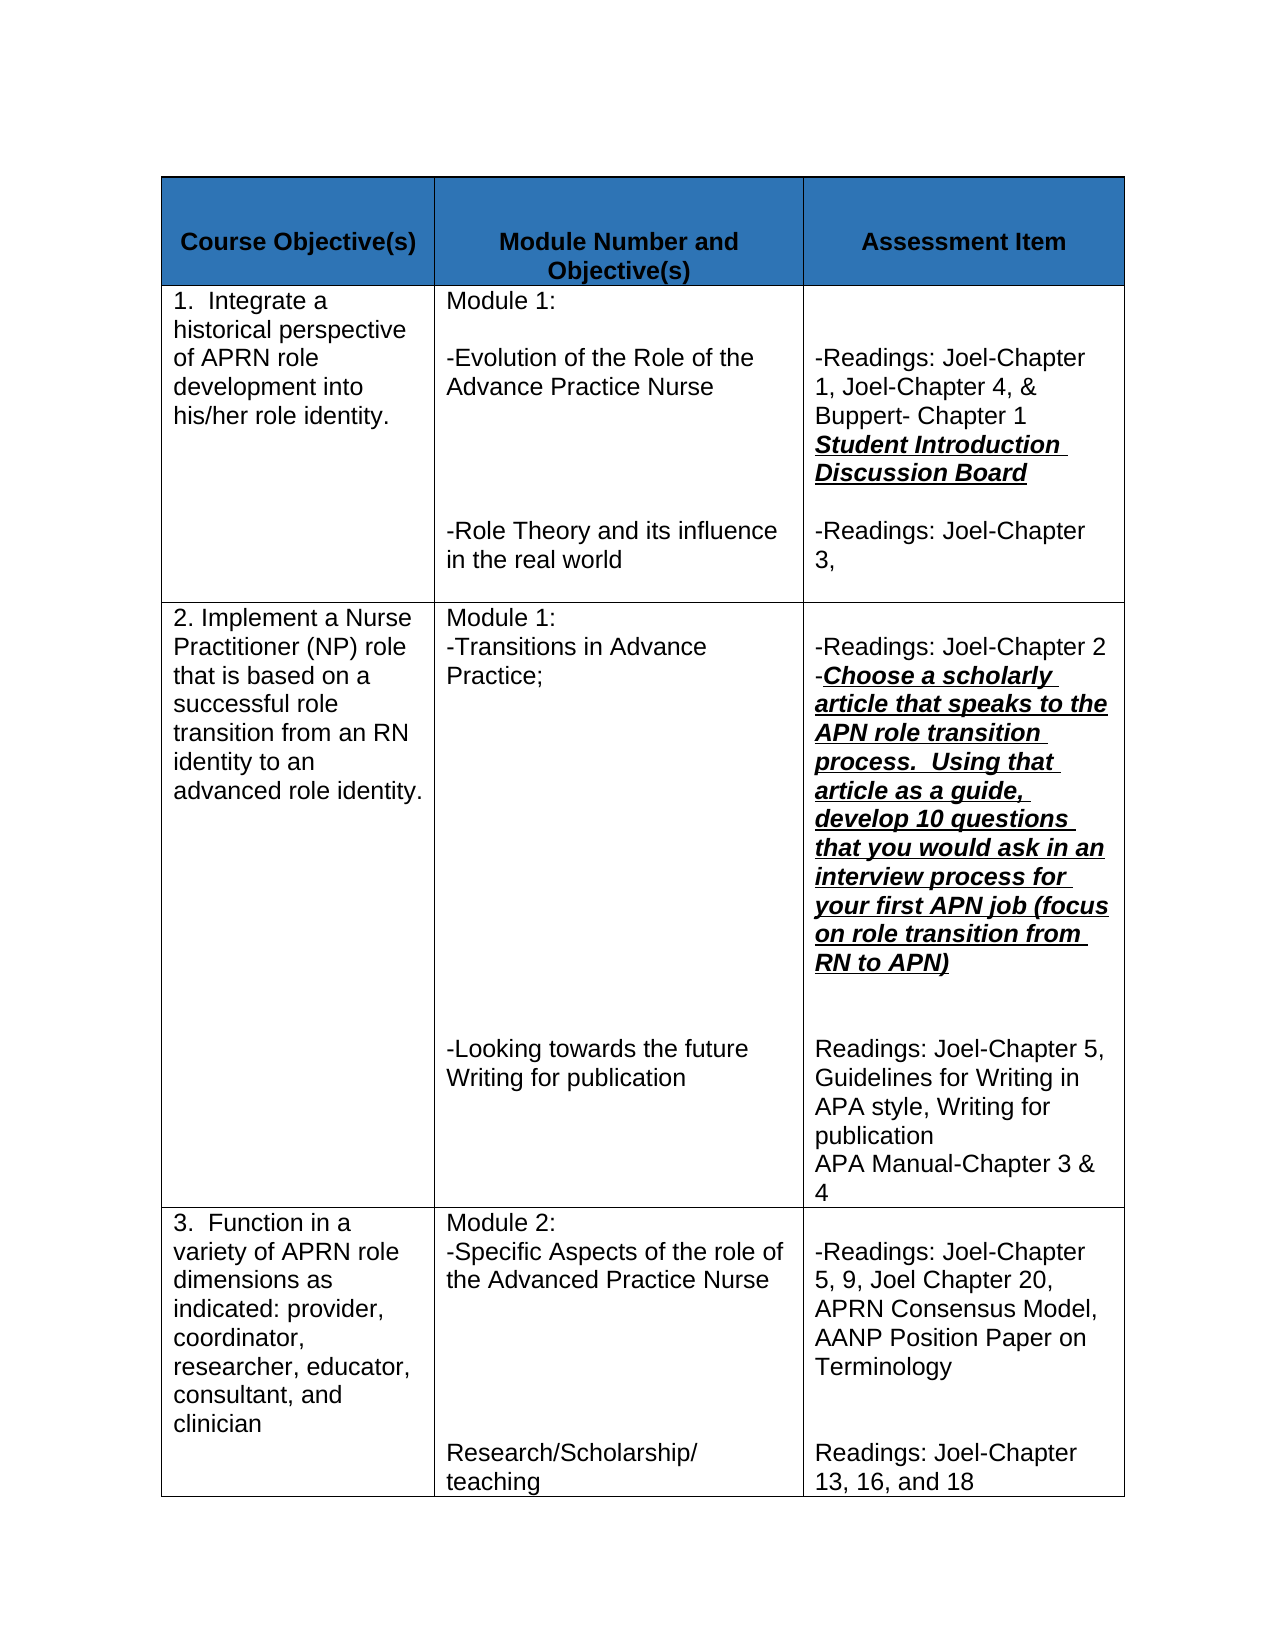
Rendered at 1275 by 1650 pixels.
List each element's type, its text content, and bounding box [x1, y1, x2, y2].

table_cell Module 1: -Evolution of the Role of the Advance Practice Nurse -Role Theory and its influence in the real world [435, 286, 803, 602]
table_cell Module 1: -Transitions in Advance Practice; -Looking towards the future Writing for publication [435, 603, 803, 1207]
table_header Course Objective(s) [162, 178, 434, 285]
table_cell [162, 1208, 434, 1496]
table_cell 2. Implement a Nurse Practitioner (NP) role that is based on a successful role transition from an RN identity to an advanced role identity. [162, 603, 434, 1207]
table_cell 1. Integrate a historical perspective of APRN role development into his/her role identity. [162, 286, 434, 602]
table_cell -Readings: Joel-Chapter 2 -Choose a scholarly article that speaks to the APN role transition process. Using that article as a guide, develop 10 questions that you would ask in an interview process for your first APN job (focus on role transition from RN to APN) Readings: Joel-Chapter 5, Guidelines for Writing in APA style, Writing for publication APA Manual-Chapter 3 & 4 [804, 603, 1124, 1207]
table_header Module Number and Objective(s) [435, 178, 803, 285]
table_cell -Readings: Joel-Chapter 1, Joel-Chapter 4, & Buppert- Chapter 1 Student Introduction Discussion Board -Readings: Joel-Chapter 3, [804, 286, 1124, 602]
table_header Assessment Item [804, 178, 1124, 285]
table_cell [435, 1208, 803, 1496]
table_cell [804, 1208, 1124, 1496]
